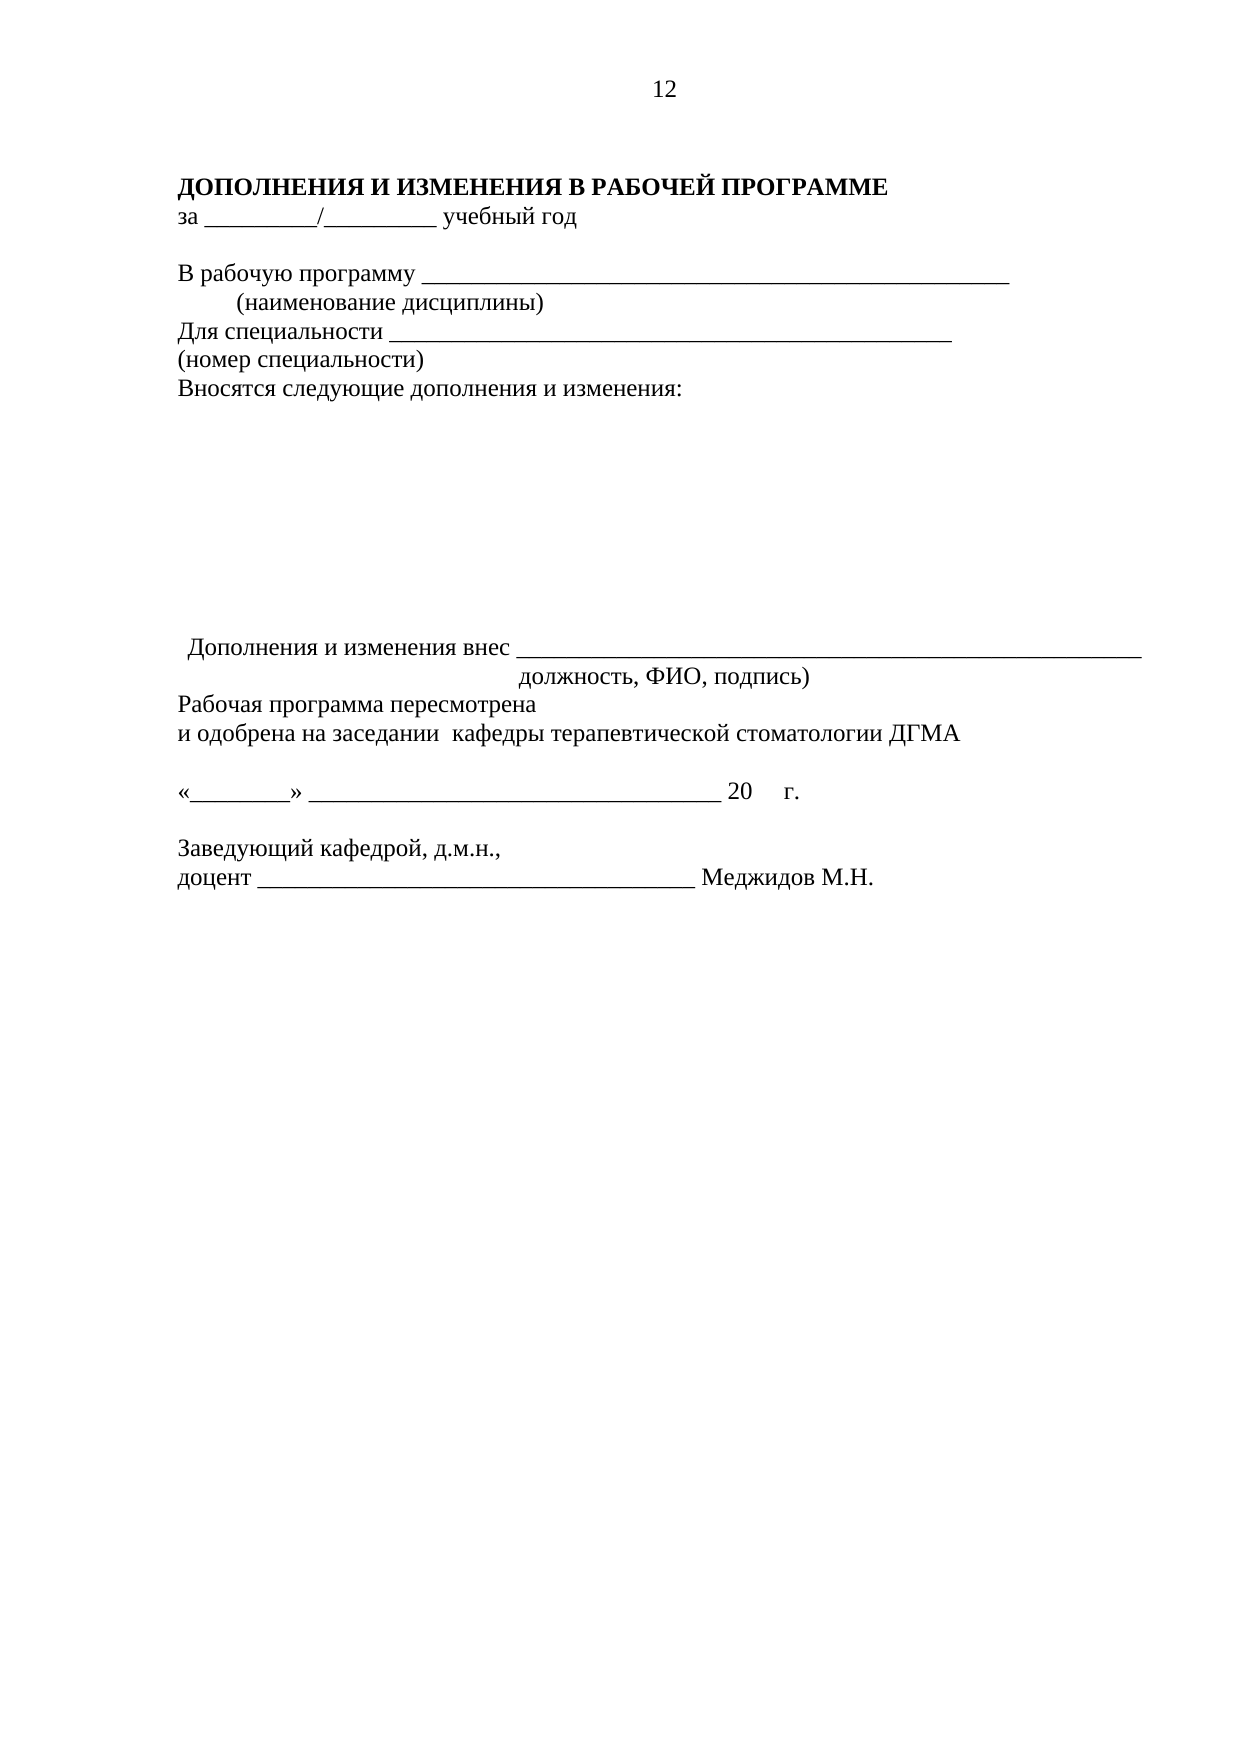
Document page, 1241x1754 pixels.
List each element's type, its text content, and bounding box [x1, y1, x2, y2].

text Заведующий кафедрой, д.м.н., [177, 833, 1152, 862]
text Вносятся следующие дополнения и изменения: [177, 373, 1152, 402]
text (номер специальности) [177, 344, 1152, 373]
text (наименование дисциплины) [177, 287, 1152, 316]
text «________» _________________________________ 20 г. [177, 776, 1152, 804]
text и одобрена на заседании кафедры терапевтической стоматологии ДГМА [177, 718, 1152, 747]
text Дополнения и изменения внес __________________________________________________ должность, ФИО, подпись) [177, 632, 1152, 689]
text доцент ___________________________________ Меджидов М.Н. [177, 862, 1152, 891]
text Для специальности _____________________________________________ [177, 316, 1152, 344]
text В рабочую программу _______________________________________________ [177, 258, 1152, 287]
text Рабочая программа пересмотрена [177, 689, 1152, 718]
text за _________/_________ учебный год [177, 201, 1152, 229]
text ДОПОЛНЕНИЯ И ИЗМЕНЕНИЯ В РАБОЧЕЙ ПРОГРАММЕ [177, 172, 1152, 201]
